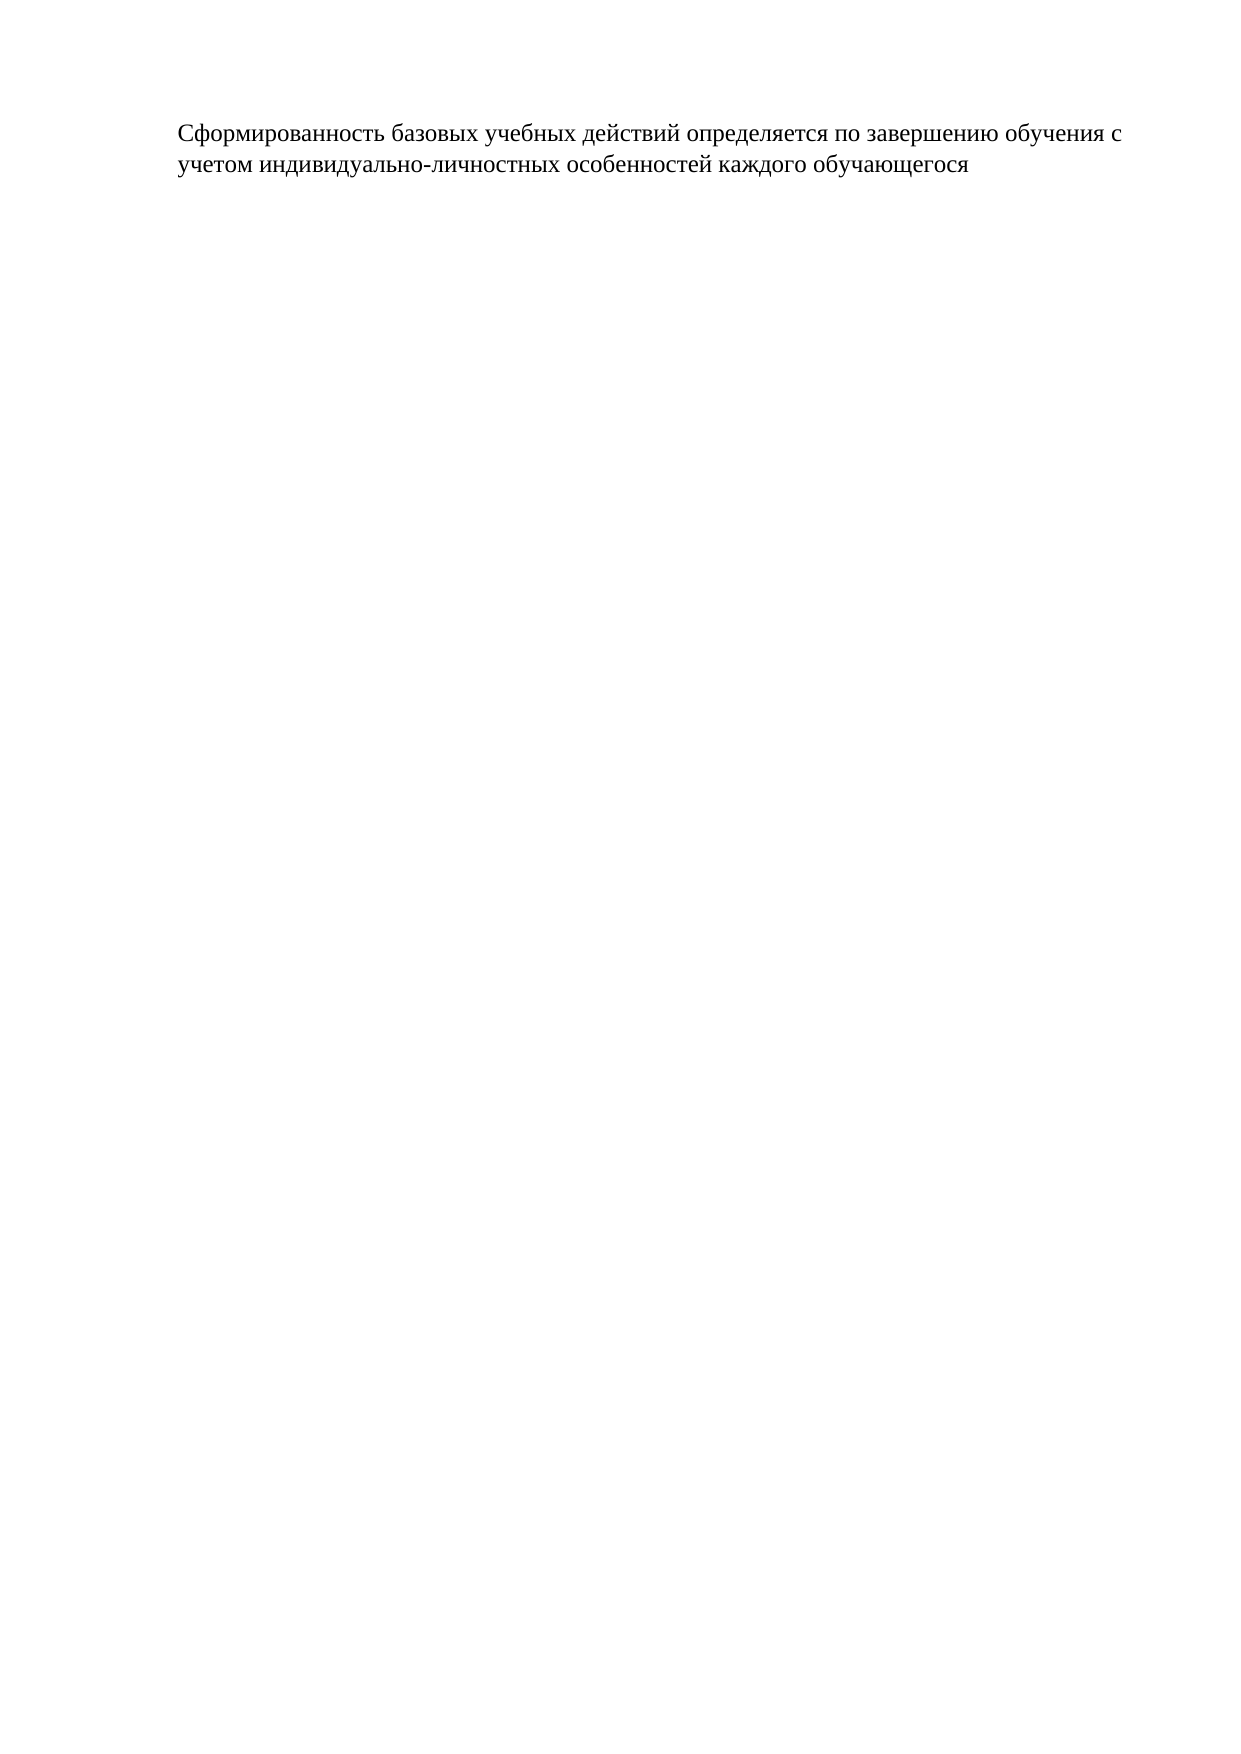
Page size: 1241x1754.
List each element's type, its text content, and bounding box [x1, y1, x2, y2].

text Сформированность базовых учебных действий определяется по завершению обучения с учетом индивидуально-личностных особенностей каждого обучающегося [177, 118, 1152, 178]
